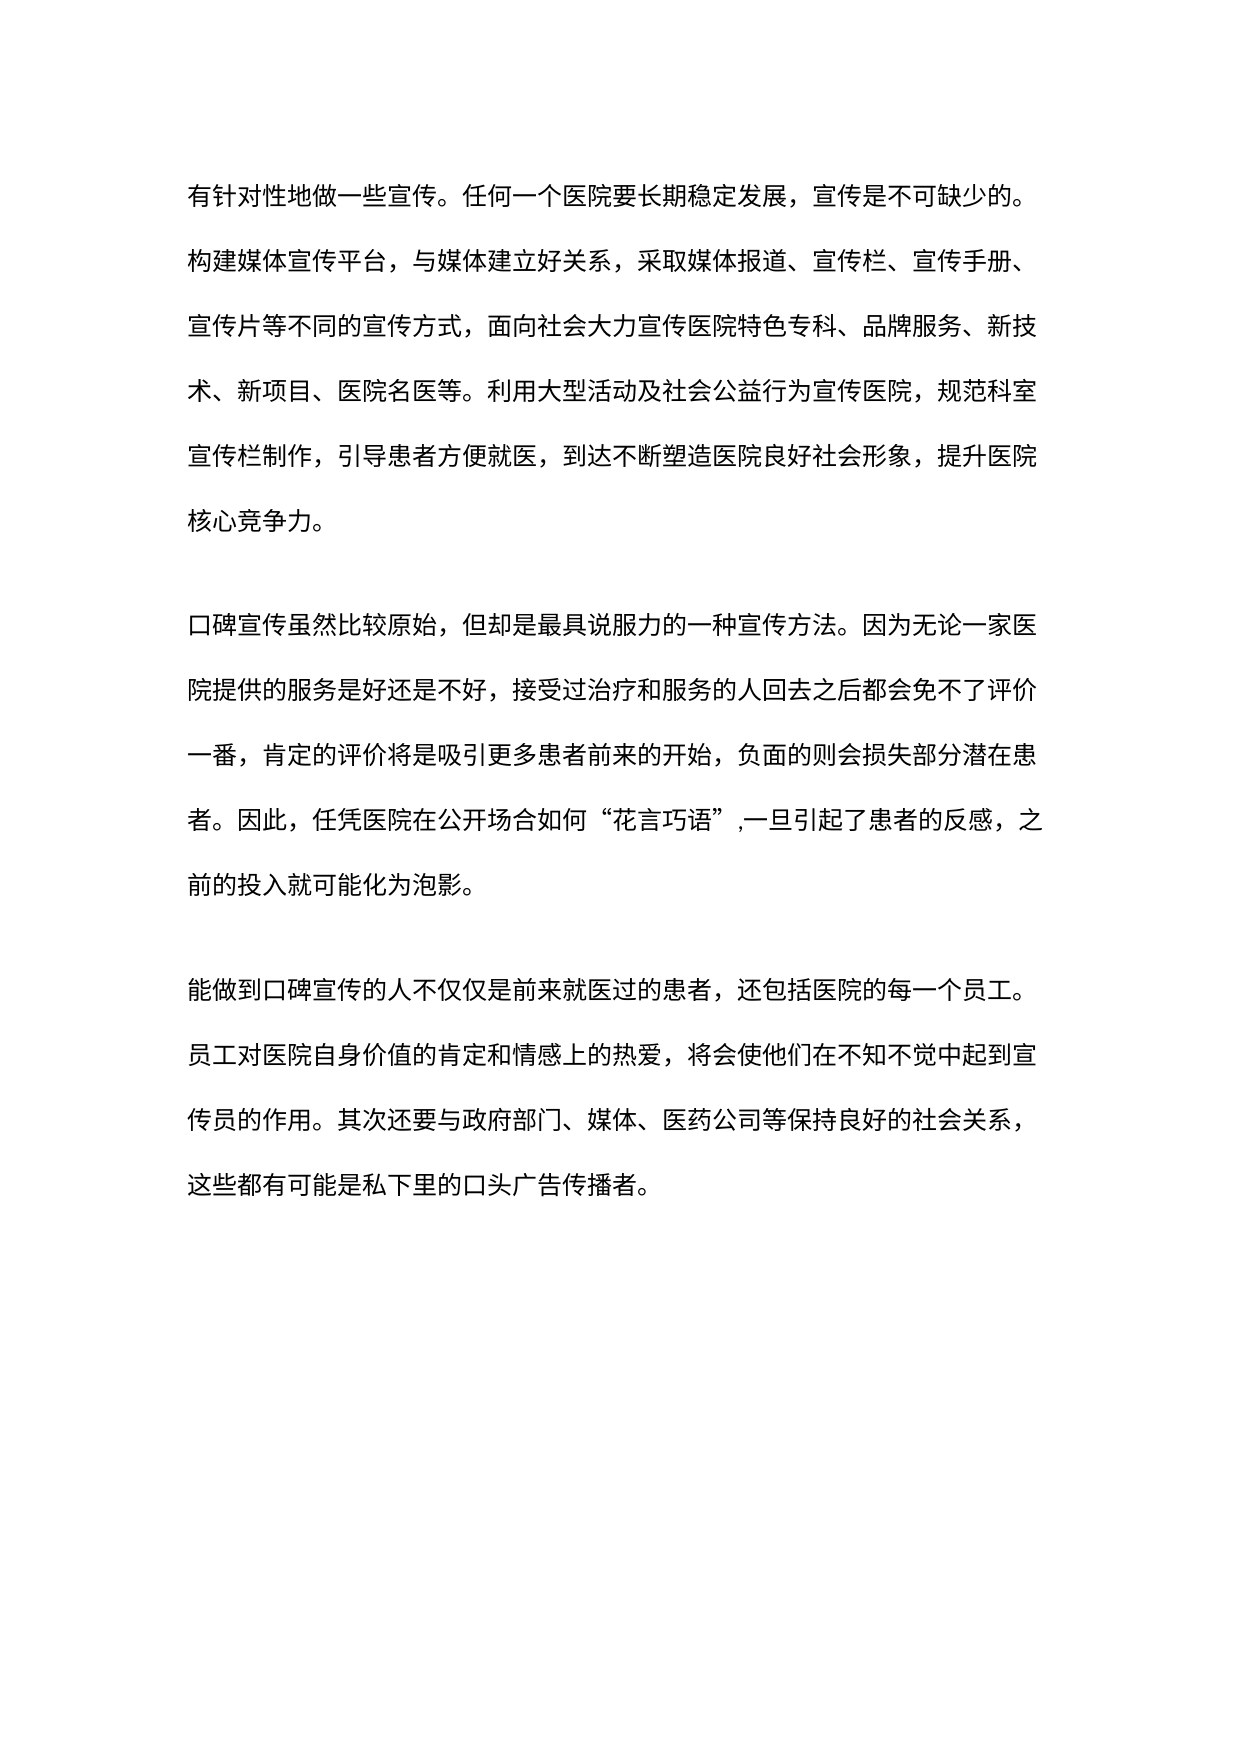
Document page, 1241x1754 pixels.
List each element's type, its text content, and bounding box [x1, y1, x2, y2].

text 口碑宣传虽然比较原始，但却是最具说服力的一种宣传方法。因为无论一家医院提供的服务是好还是不好，接受过治疗和服务的人回去之后都会免不了评价一番，肯定的评价将是吸引更多患者前来的开始，负面的则会损失部分潜在患者。因此，任凭医院在公开场合如何“花言巧语”,一旦引起了患者的反感，之前的投入就可能化为泡影。 [187, 591, 1053, 916]
text 有针对性地做一些宣传。任何一个医院要长期稳定发展，宣传是不可缺少的。构建媒体宣传平台，与媒体建立好关系，采取媒体报道、宣传栏、宣传手册、宣传片等不同的宣传方式，面向社会大力宣传医院特色专科、品牌服务、新技术、新项目、医院名医等。利用大型活动及社会公益行为宣传医院，规范科室宣传栏制作，引导患者方便就医，到达不断塑造医院良好社会形象，提升医院核心竞争力。 [187, 162, 1053, 552]
text 能做到口碑宣传的人不仅仅是前来就医过的患者，还包括医院的每一个员工。员工对医院自身价值的肯定和情感上的热爱，将会使他们在不知不觉中起到宣传员的作用。其次还要与政府部门、媒体、医药公司等保持良好的社会关系，这些都有可能是私下里的口头广告传播者。 [187, 956, 1053, 1216]
